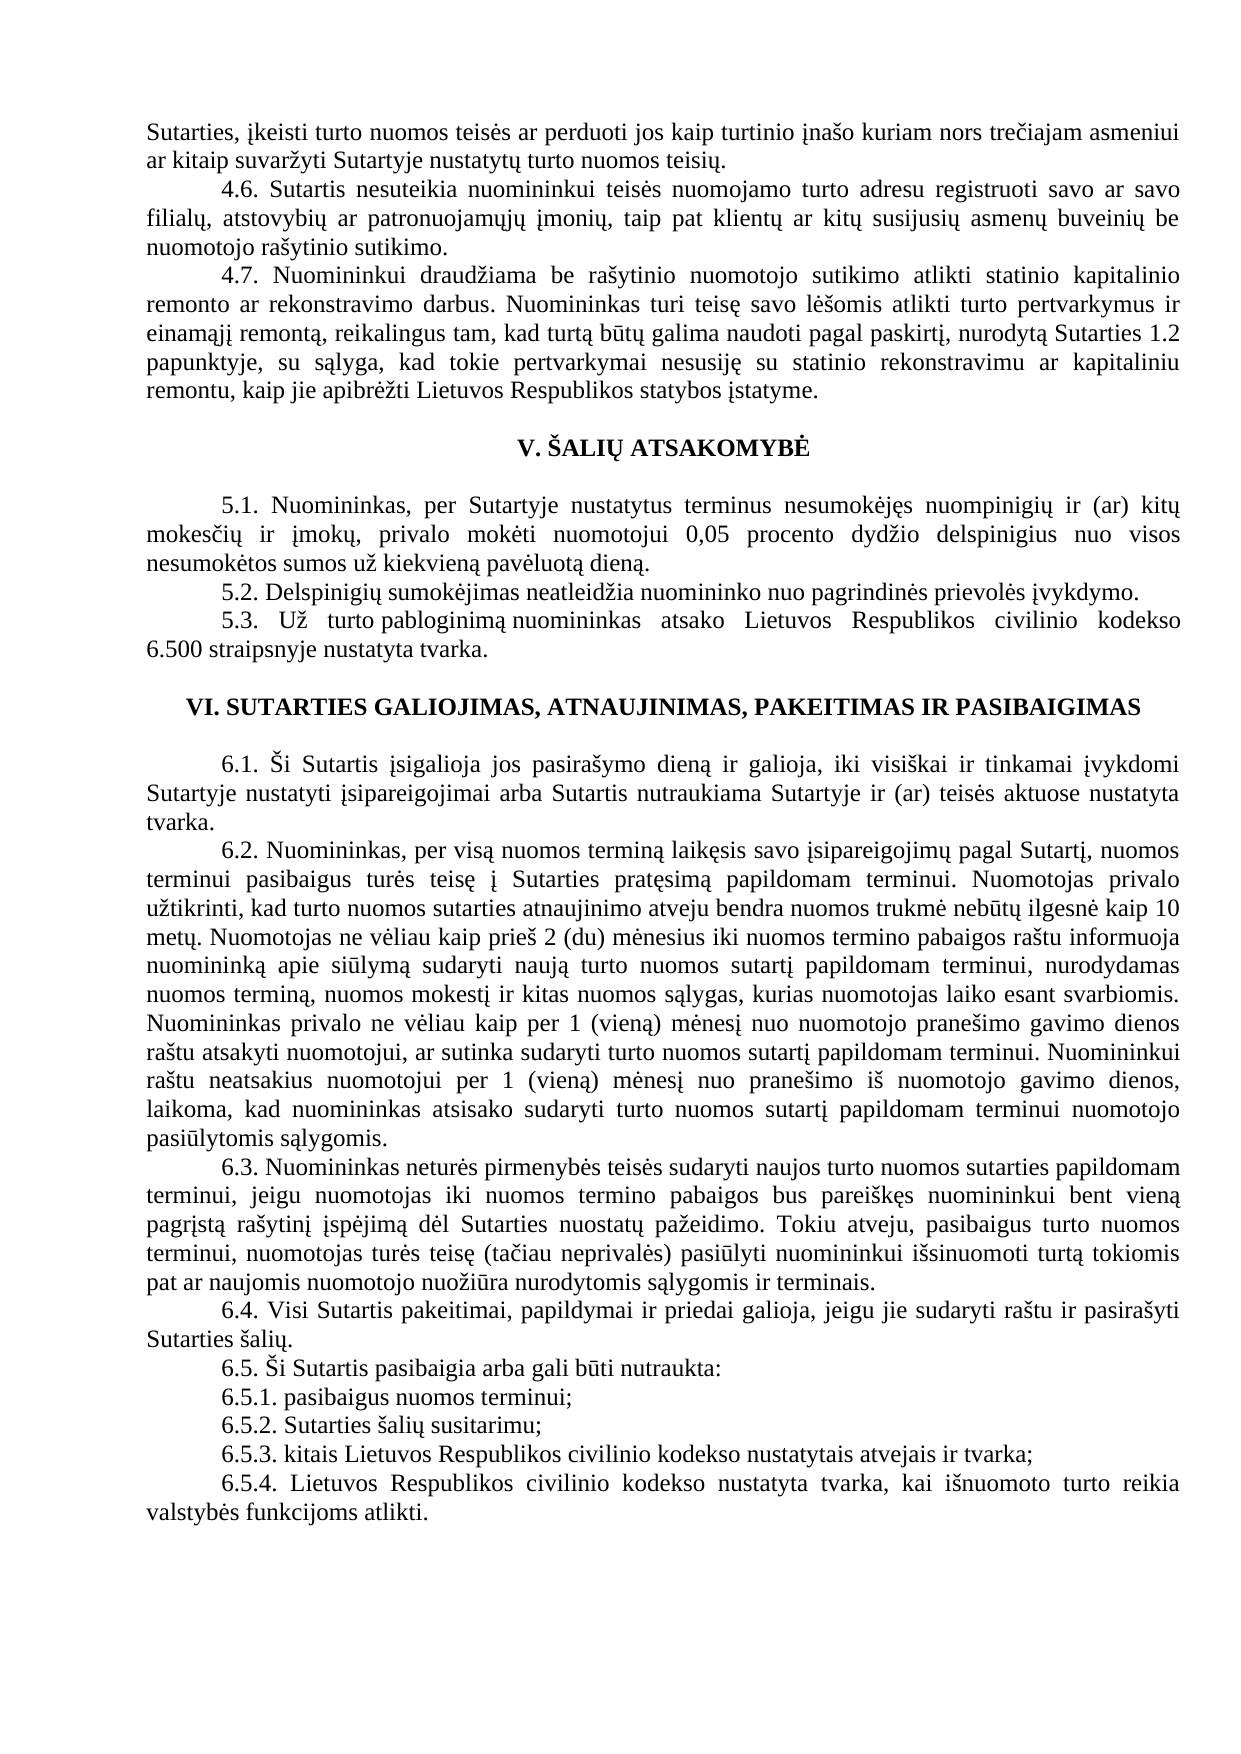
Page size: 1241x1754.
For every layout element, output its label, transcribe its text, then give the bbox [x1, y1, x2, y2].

text 6.5.4. Lietuvos Respublikos civilinio kodekso nustatyta tvarka, kai išnuomoto turto reikia valstybės funkcijoms atlikti. [146, 1468, 1181, 1525]
text 6.5.2. Sutarties šalių susitarimu; [146, 1410, 1181, 1439]
text 5.1. Nuomininkas, per Sutartyje nustatytus terminus nesumokėjęs nuompinigių ir (ar) kitų mokesčių ir įmokų, privalo mokėti nuomotojui 0,05 procento dydžio delspinigius nuo visos nesumokėtos sumos už kiekvieną pavėluotą dieną. [146, 490, 1181, 577]
text 6.5.1. pasibaigus nuomos terminui; [146, 1382, 1181, 1410]
text 5.3. Už turto pabloginimą nuomininkas atsako Lietuvos Respublikos civilinio kodekso 6.500 straipsnyje nustatyta tvarka. [146, 605, 1181, 663]
text V. ŠALIŲ ATSAKOMYBĖ [146, 433, 1181, 462]
text 6.5. Ši Sutartis pasibaigia arba gali būti nutraukta: [146, 1353, 1181, 1382]
text 6.5.3. kitais Lietuvos Respublikos civilinio kodekso nustatytais atvejais ir tvarka; [146, 1439, 1181, 1468]
text 6.2. Nuomininkas, per visą nuomos terminą laikęsis savo įsipareigojimų pagal Sutartį, nuomos terminui pasibaigus turės teisę į Sutarties pratęsimą papildomam terminui. Nuomotojas privalo užtikrinti, kad turto nuomos sutarties atnaujinimo atveju bendra nuomos trukmė nebūtų ilgesnė kaip 10 metų. Nuomotojas ne vėliau kaip prieš 2 (du) mėnesius iki nuomos termino pabaigos raštu informuoja nuomininką apie siūlymą sudaryti naują turto nuomos sutartį papildomam terminui, nurodydamas nuomos terminą, nuomos mokestį ir kitas nuomos sąlygas, kurias nuomotojas laiko esant svarbiomis. Nuomininkas privalo ne vėliau kaip per 1 (vieną) mėnesį nuo nuomotojo pranešimo gavimo dienos raštu atsakyti nuomotojui, ar sutinka sudaryti turto nuomos sutartį papildomam terminui. Nuomininkui raštu neatsakius nuomotojui per 1 (vieną) mėnesį nuo pranešimo iš nuomotojo gavimo dienos, laikoma, kad nuomininkas atsisako sudaryti turto nuomos sutartį papildomam terminui nuomotojo pasiūlytomis sąlygomis. [146, 835, 1181, 1152]
text 6.1. Ši Sutartis įsigalioja jos pasirašymo dieną ir galioja, iki visiškai ir tinkamai įvykdomi Sutartyje nustatyti įsipareigojimai arba Sutartis nutraukiama Sutartyje ir (ar) teisės aktuose nustatyta tvarka. [146, 749, 1181, 835]
text 6.3. Nuomininkas neturės pirmenybės teisės sudaryti naujos turto nuomos sutarties papildomam terminui, jeigu nuomotojas iki nuomos termino pabaigos bus pareiškęs nuomininkui bent vieną pagrįstą rašytinį įspėjimą dėl Sutarties nuostatų pažeidimo. Tokiu atveju, pasibaigus turto nuomos terminui, nuomotojas turės teisę (tačiau neprivalės) pasiūlyti nuomininkui išsinuomoti turtą tokiomis pat ar naujomis nuomotojo nuožiūra nurodytomis sąlygomis ir terminais. [146, 1152, 1181, 1295]
text 4.6. Sutartis nesuteikia nuomininkui teisės nuomojamo turto adresu registruoti savo ar savo filialų, atstovybių ar patronuojamųjų įmonių, taip pat klientų ar kitų susijusių asmenų buveinių be nuomotojo rašytinio sutikimo. [146, 174, 1181, 260]
text 6.4. Visi Sutartis pakeitimai, papildymai ir priedai galioja, jeigu jie sudaryti raštu ir pasirašyti Sutarties šalių. [146, 1295, 1181, 1353]
text 5.2. Delspinigių sumokėjimas neatleidžia nuomininko nuo pagrindinės prievolės įvykdymo. [146, 577, 1181, 605]
text 4.7. Nuomininkui draudžiama be rašytinio nuomotojo sutikimo atlikti statinio kapitalinio remonto ar rekonstravimo darbus. Nuomininkas turi teisę savo lėšomis atlikti turto pertvarkymus ir einamąjį remontą, reikalingus tam, kad turtą būtų galima naudoti pagal paskirtį, nurodytą Sutarties 1.2 papunktyje, su sąlyga, kad tokie pertvarkymai nesusiję su statinio rekonstravimu ar kapitaliniu remontu, kaip jie apibrėžti Lietuvos Respublikos statybos įstatyme. [146, 260, 1181, 404]
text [146, 117, 1181, 174]
text VI. SUTARTIES GALIOJIMAS, ATNAUJINIMAS, PAKEITIMAS IR PASIBAIGIMAS [146, 692, 1181, 720]
